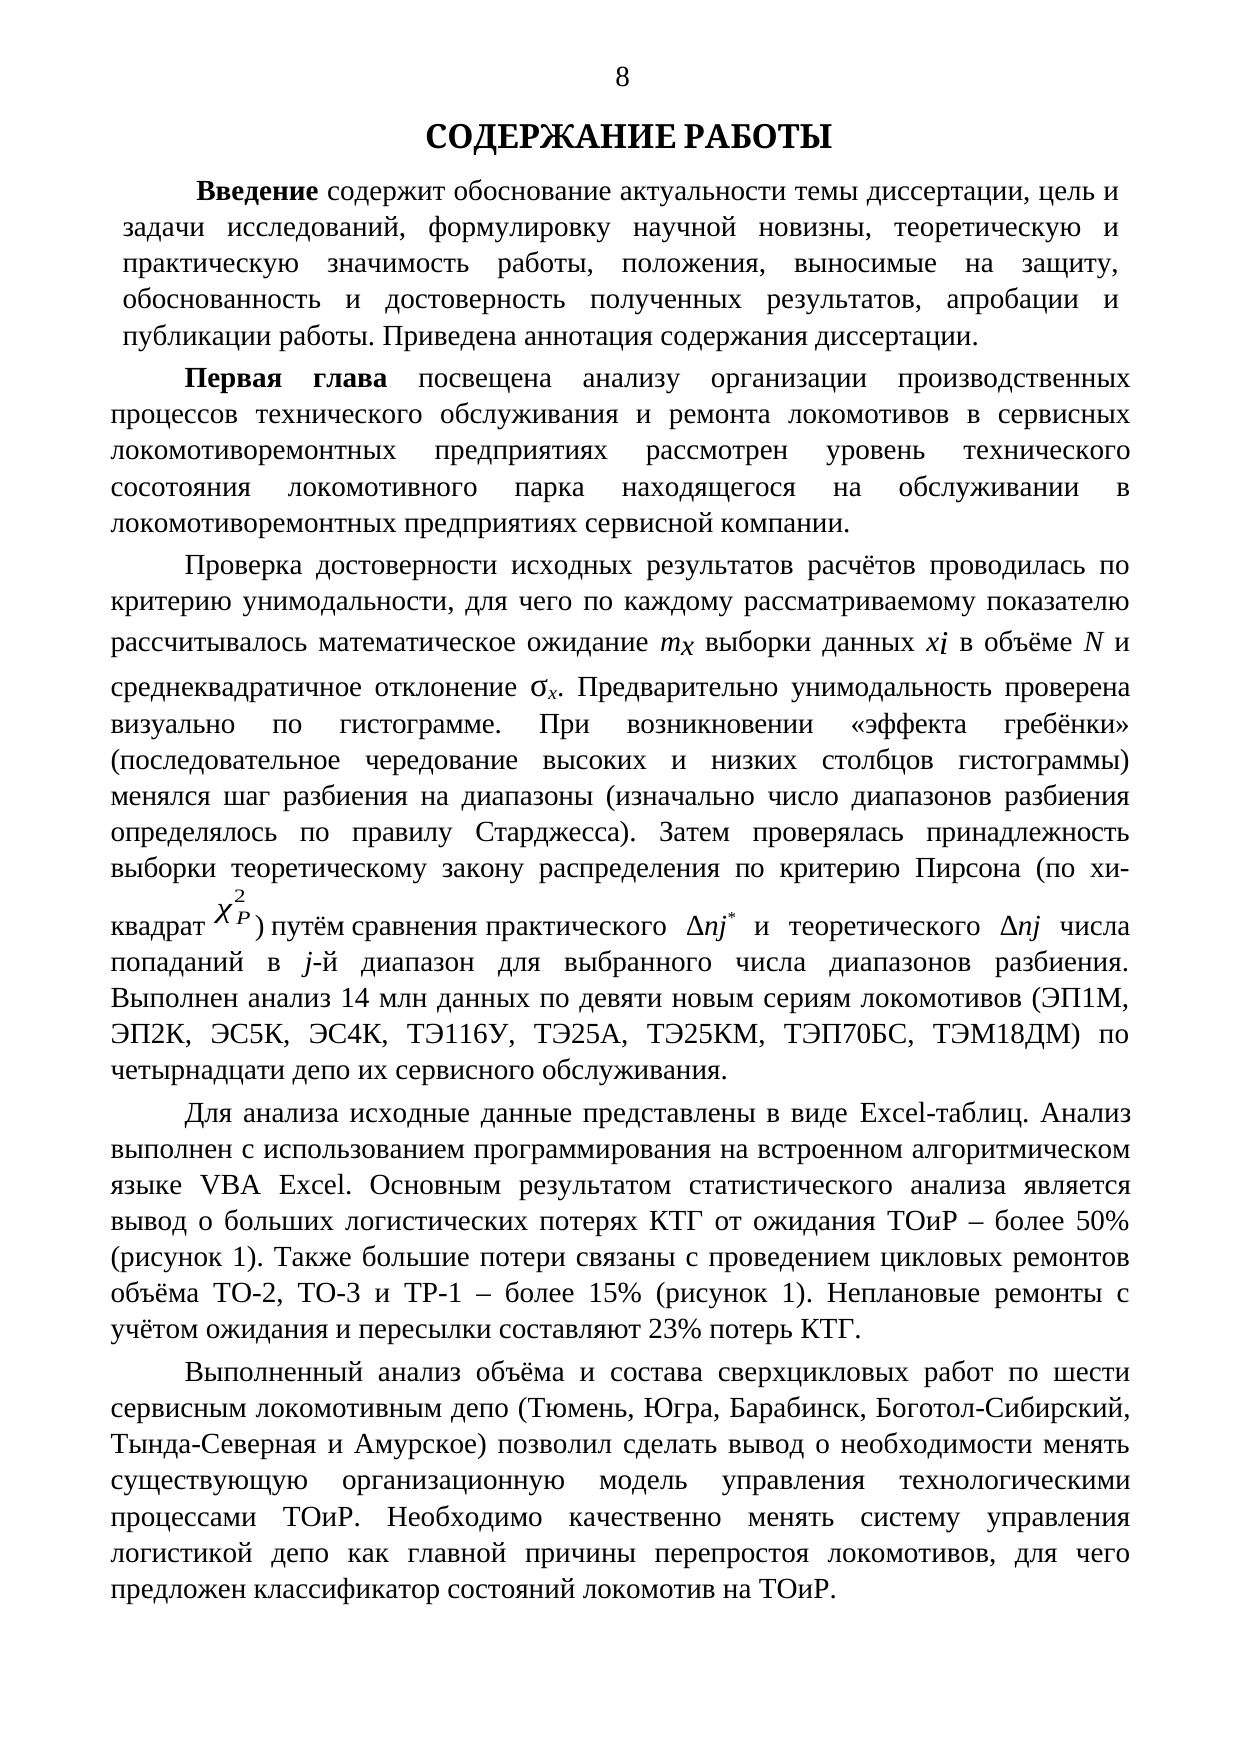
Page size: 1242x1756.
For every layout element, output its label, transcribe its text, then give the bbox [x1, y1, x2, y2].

subtitle СОДЕРЖАНИЕ РАБОТЫ [126, 118, 1131, 157]
text Первая глава посвещена анализу организации производственных процессов технического обслуживания и ремонта локомотивов в сервисных локомотиворемонтных предприятиях рассмотрен уровень технического сосотояния локомотивного парка находящегося на обслуживании в локомотиворемонтных предприятиях сервисной компании. [110, 360, 1131, 538]
text Выполненный анализ объёма и состава сверхцикловых работ по шести сервисным локомотивным депо (Тюмень, Югра, Барабинск, Боготол-Сибирский, Тында-Северная и Амурское) позволил сделать вывод о необходимости менять существующую организационную модель управления технологическими процессами ТОиР. Необходимо качественно менять систему управления логистикой депо как главной причины перепростоя локомотивов, для чего предложен классификатор состояний локомотив на ТОиР. [110, 1354, 1131, 1604]
text Проверка достоверности исходных результатов расчётов проводилась по критерию унимодальности, для чего по каждому рассматриваемому показателю рассчитывалось математическое ожидание mх выборки данных xi в объёме N и среднеквадратичное отклонение σх. Предварительно унимодальность проверена визуально по гистограмме. При возникновении «эффекта гребёнки» (последовательное чередование высоких и низких столбцов гистограммы) менялся шаг разбиения на диапазоны (изначально число диапазонов разбиения определялось по правилу Старджесса). Затем проверялась принадлежность выборки теоретическому закону распределения по критерию Пирсона (по хи-квадрат ) путём сравнения практического ∆nj* и теоретического ∆nj числа попаданий в j-й диапазон для выбранного числа диапазонов разбиения. Выполнен анализ 14 млн данных по девяти новым сериям локомотивов (ЭП1М, ЭП2К, ЭС5К, ЭС4К, ТЭ116У, ТЭ25А, ТЭ25КМ, ТЭП70БС, ТЭМ18ДМ) по четырнадцати депо их сервисного обслуживания. [110, 547, 1130, 1086]
text Для анализа исходные данные представлены в виде Excel-таблиц. Анализ выполнен с использованием программирования на встроенном алгоритмическом языке VBA Excel. Основным результатом статистического анализа является вывод о больших логистических потерях КТГ от ожидания ТОиР – более 50% (рисунок 1). Также большие потери связаны с проведением цикловых ремонтов объёма ТО-2, ТО-3 и ТР-1 – более 15% (рисунок 1). Неплановые ремонты с учётом ожидания и пересылки составляют 23% потерь КТГ. [110, 1095, 1131, 1345]
text Введение содержит обоснование актуальности темы диссертации, цель и задачи исследований, формулировку научной новизны, теоретическую и практическую значимость работы, положения, выносимые на защиту, обоснованность и достоверность полученных результатов, апробации и публикации работы. Приведена аннотация содержания диссертации. [122, 173, 1119, 351]
